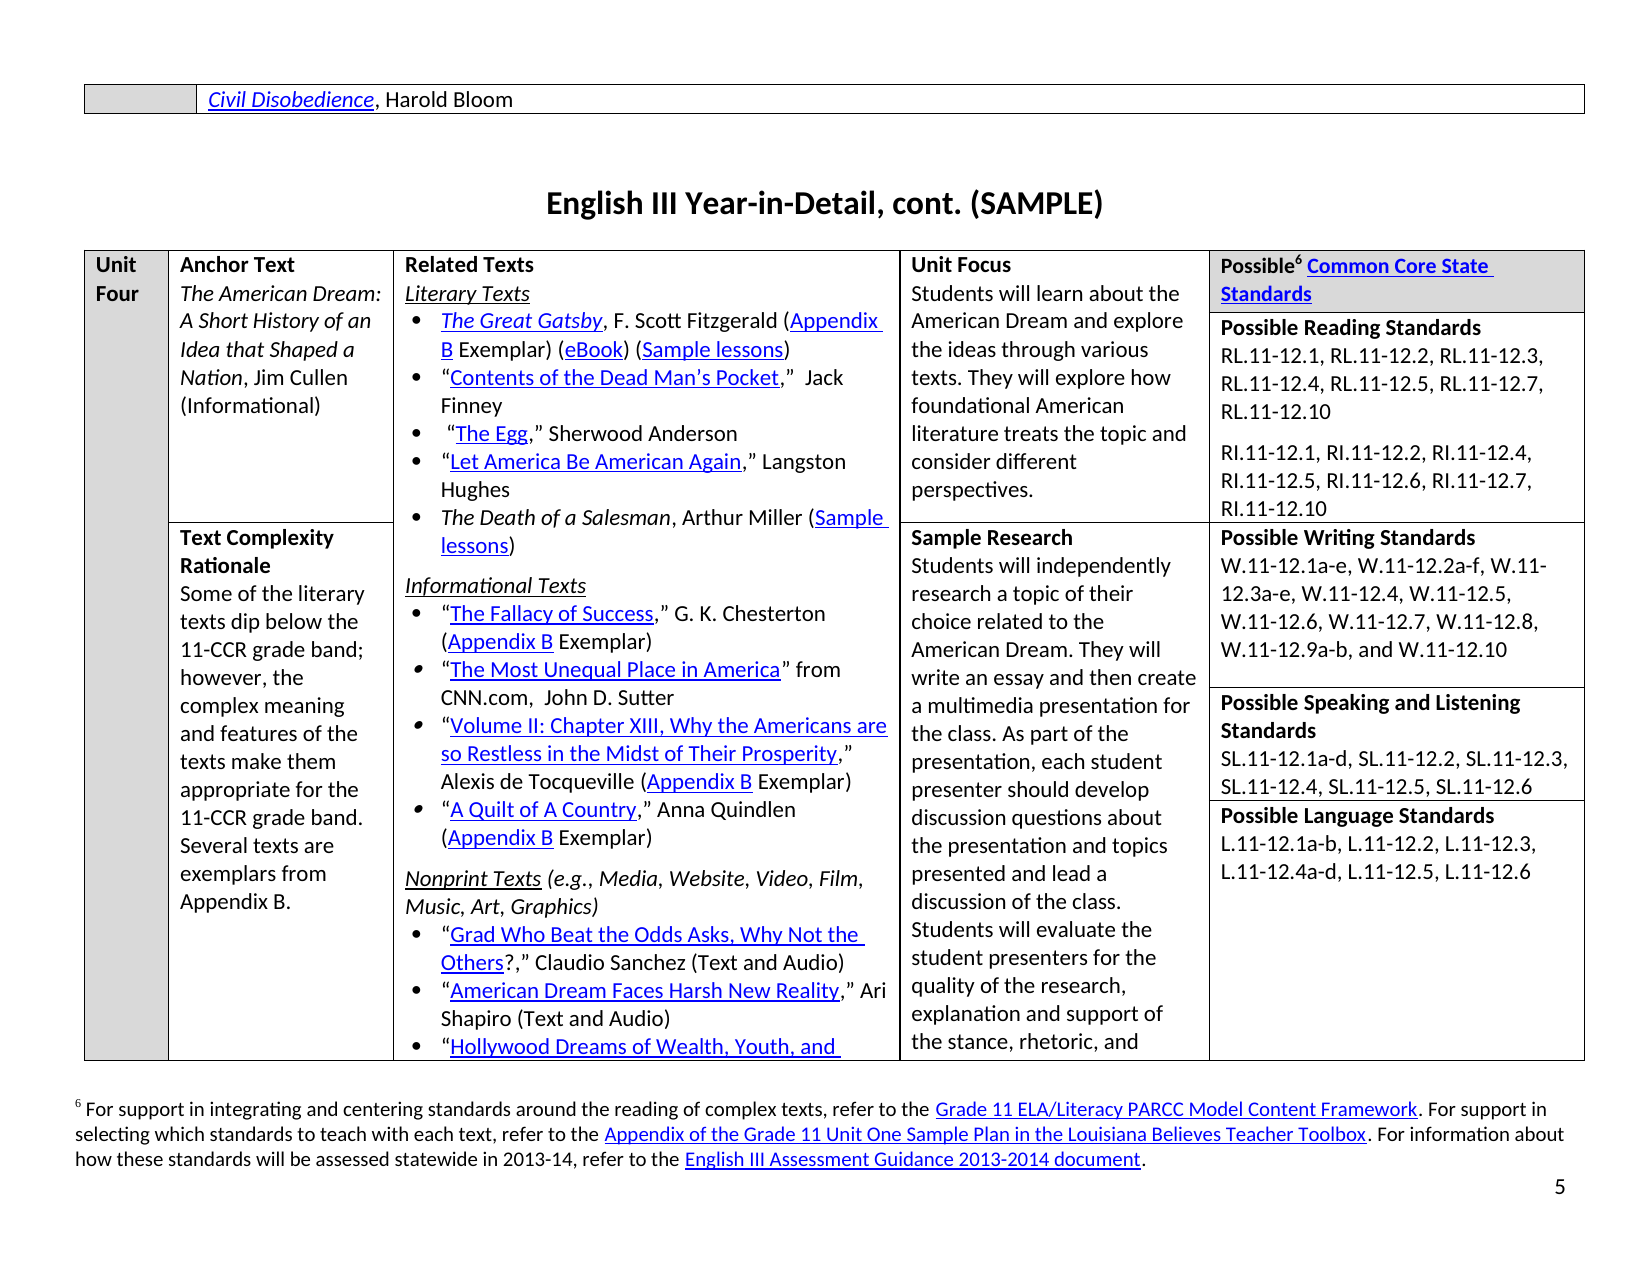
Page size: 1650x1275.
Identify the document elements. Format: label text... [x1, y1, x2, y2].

text English III Year-in-Detail, cont. (SAMPLE) [75, 182, 1575, 223]
table_cell Possible Writing Standards W.11-12.1a-e, W.11-12.2a-f, W.11-12.3a-e, W.11-12.4, W.11-12.5, W.11-12.6, W.11-12.7, W.11-12.8, W.11-12.9a-b, and W.11-12.10 [1210, 523, 1584, 687]
table_header Unit Focus Students will learn about the American Dream and explore the ideas through various texts. They will explore how foundational American literature treats the topic and consider different perspectives. [901, 251, 1209, 522]
table_cell Text Complexity Rationale Some of the literary texts dip below the 11-CCR grade band; however, the complex meaning and features of the texts make them appropriate for the 11-CCR grade band. Several texts are exemplars from Appendix B. [169, 523, 393, 1060]
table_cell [1210, 801, 1584, 1060]
table_cell Possible Speaking and Listening Standards SL.11-12.1a-d, SL.11-12.2, SL.11-12.3, SL.11-12.4, SL.11-12.5, SL.11-12.6 [1210, 688, 1584, 800]
table_header Possible Common Core State Standards [1210, 251, 1584, 312]
table_header Unit Four [85, 251, 168, 1060]
table_header Related Texts Literary Texts The Great Gatsby, F. Scott Fitzgerald (Appendix B Exemplar) (eBook) (Sample lessons) “Contents of the Dead Man’s Pocket,” Jack Finney “The Egg,” Sherwood Anderson “Let America Be American Again,” Langston Hughes The Death of a Salesman, Arthur Miller (Sample lessons) Informational Texts “The Fallacy of Success,” G. K. Chesterton (Appendix B Exemplar) “The Most Unequal Place in America” from CNN.com, John D. Sutter “Volume II: Chapter XIII, Why the Americans are so Restless in the Midst of Their Prosperity,” Alexis de Tocqueville (Appendix B Exemplar) “A Quilt of A Country,” Anna Quindlen (Appendix B Exemplar) Nonprint Texts (e.g., Media, Website, Video, Film, Music, Art, Graphics) “Grad Who Beat the Odds Asks, Why Not the Others?,” Claudio Sanchez (Text and Audio) “American Dream Faces Harsh New Reality,” Ari Shapiro (Text and Audio) “Hollywood Dreams of Wealth, Youth, and Beauty,” Bob Mondello (Text and Audio) [394, 251, 899, 1060]
table_cell Sample Research Students will independently research a topic of their choice related to the American Dream. They will write an essay and then create a multimedia presentation for the class. As part of the presentation, each student presenter should develop discussion questions about the presentation and topics presented and lead a discussion of the class. Students will evaluate the student presenters for the quality of the research, explanation and support of the stance, rhetoric, and presentation. [901, 523, 1209, 1060]
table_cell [197, 85, 1584, 113]
table_cell Possible Reading Standards RL.11-12.1, RL.11-12.2, RL.11-12.3, RL.11-12.4, RL.11-12.5, RL.11-12.7, RL.11-12.10 RI.11-12.1, RI.11-12.2, RI.11-12.4, RI.11-12.5, RI.11-12.6, RI.11-12.7, RI.11-12.10 [1210, 313, 1584, 522]
table_header Anchor Text The American Dream: A Short History of an Idea that Shaped a Nation, Jim Cullen (Informational) [169, 251, 393, 522]
